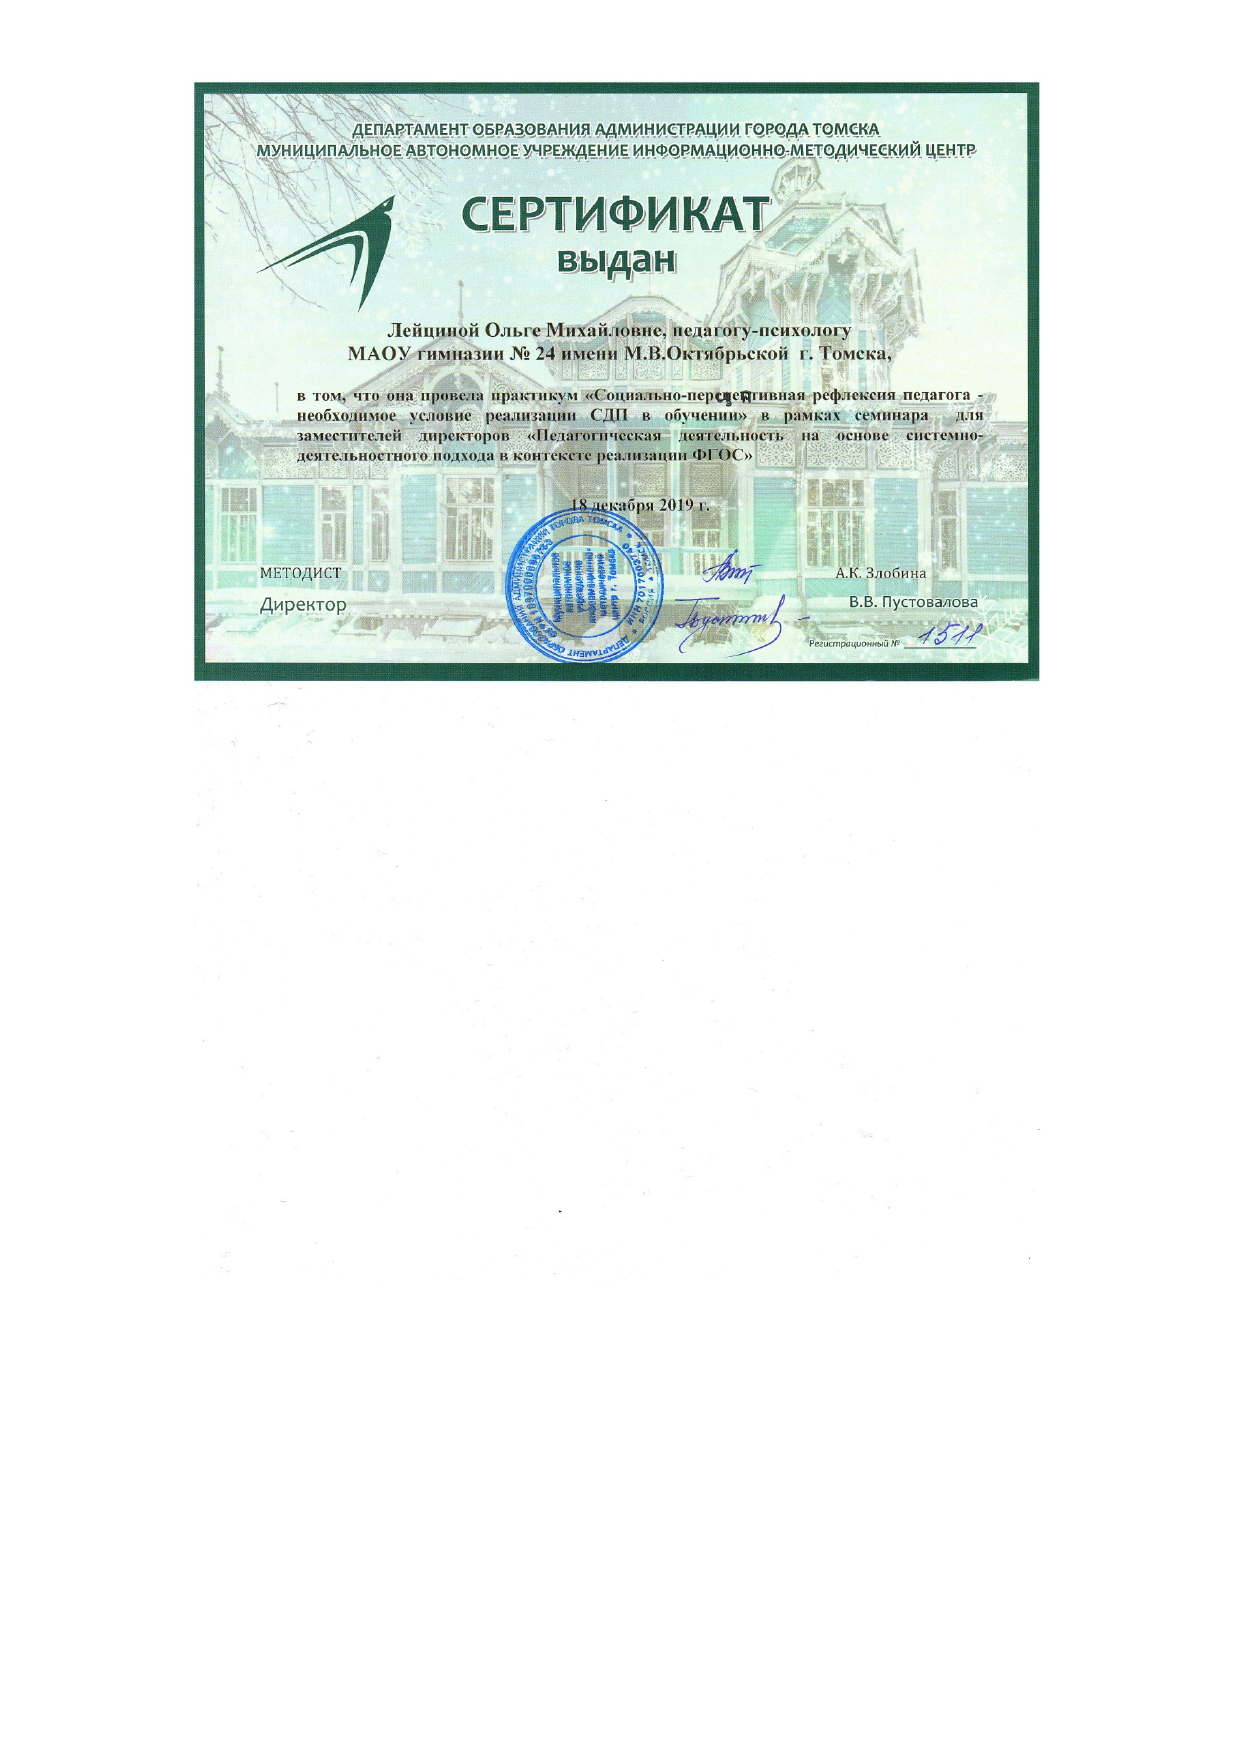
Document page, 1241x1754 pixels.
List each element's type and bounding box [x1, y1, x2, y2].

picture [186, 75, 1047, 1292]
